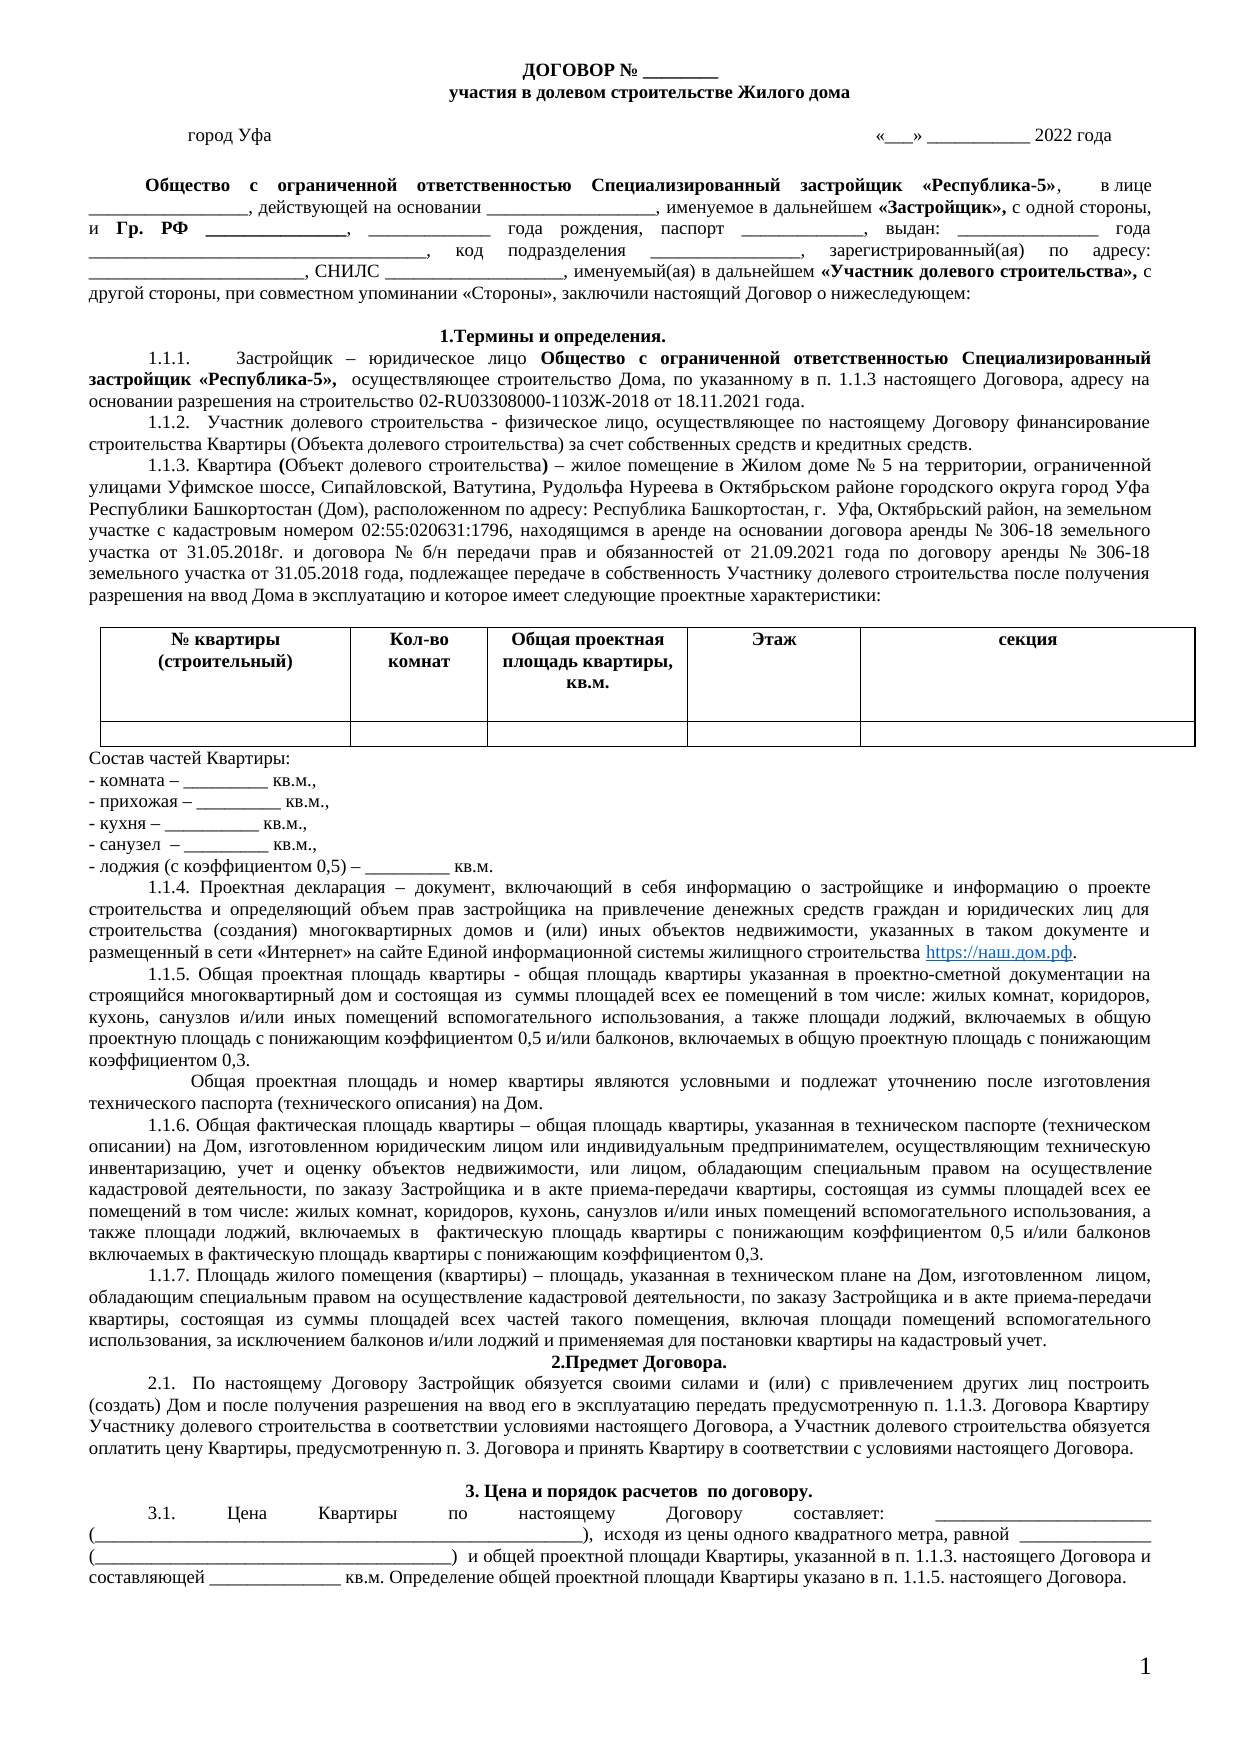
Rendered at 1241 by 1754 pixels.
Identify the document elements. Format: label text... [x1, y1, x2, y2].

text 1.1.7. Площадь жилого помещения (квартиры) – площадь, указанная в техническом плане на Дом, изготовленном лицом, обладающим специальным правом на осуществление кадастровой деятельности, по заказу Застройщика и в акте приема-передачи квартиры, состоящая из суммы площадей всех частей такого помещения, включая площади помещений вспомогательного использования, за исключением балконов и/или лоджий и применяемая для постановки квартиры на кадастровый учет. [89, 1264, 1152, 1351]
table_cell [488, 722, 687, 746]
text 3. Цена и порядок расчетов по договору. [126, 1480, 1152, 1502]
text Общество с ограниченной ответственностью Специализированный застройщик «Республика-5», в лице _________________, действующей на основании __________________, именуемое в дальнейшем «Застройщик», с одной стороны, и Гр. РФ _______________, _____________ года рождения, паспорт _____________, выдан: _______________ года ____________________________________, код подразделения ________________, зарегистрированный(ая) по адресу: _______________________, СНИЛС ___________________, именуемый(ая) в дальнейшем «Участник долевого строительства», с другой стороны, при совместном упоминании «Стороны», заключили настоящий Договор о нижеследующем: [89, 174, 1152, 303]
text - санузел – _________ кв.м., [89, 833, 1152, 855]
table_header Общая проектная площадь квартиры, кв.м. [488, 628, 687, 721]
text 3.1. Цена Квартиры по настоящему Договору составляет: _______________________ (____________________________________________________), исходя из цены одного квадратного метра, равной ______________ (______________________________________) и общей проектной площади Квартиры, указанной в п. 1.1.3. настоящего Договора и составляющей ______________ кв.м. Определение общей проектной площади Квартиры указано в п. 1.1.5. настоящего Договора. [89, 1502, 1152, 1588]
text 2.Предмет Договора. [126, 1351, 1152, 1372]
text ДОГОВОР № ________ [89, 59, 1152, 81]
text - кухня – __________ кв.м., [89, 812, 1152, 833]
text 1.Термины и определения. [89, 325, 1152, 347]
text - лоджия (с коэффициентом 0,5) – _________ кв.м. [89, 855, 1152, 876]
list По настоящему Договору Застройщик обязуется своими силами и (или) с привлечением других лиц построить (создать) Дом и после получения разрешения на ввод его в эксплуатацию передать предусмотренную п. 1.1.3. Договора Квартиру Участнику долевого строительства в соответствии условиями настоящего Договора, а Участник долевого строительства обязуется оплатить цену Квартиры, предусмотренную п. 3. Договора и принять Квартиру в соответствии с условиями настоящего Договора. [89, 1372, 1152, 1458]
table_header № квартиры (строительный) [101, 628, 350, 721]
text - комната – _________ кв.м., [89, 768, 1152, 790]
text 1.1.5. Общая проектная площадь квартиры - общая площадь квартиры указанная в проектно-сметной документации на строящийся многоквартирный дом и состоящая из суммы площадей всех ее помещений в том числе: жилых комнат, коридоров, кухонь, санузлов и/или иных помещений вспомогательного использования, а также площади лоджий, включаемых в общую проектную площадь с понижающим коэффициентом 0,5 и/или балконов, включаемых в общую проектную площадь с понижающим коэффициентом 0,3. [89, 962, 1152, 1070]
text город Уфа «___» ___________ 2022 года [89, 124, 1152, 145]
text Состав частей Квартиры: [89, 747, 1152, 768]
text 1.1.6. Общая фактическая площадь квартиры – общая площадь квартиры, указанная в техническом паспорте (техническом описании) на Дом, изготовленном юридическим лицом или индивидуальным предпринимателем, осуществляющим техническую инвентаризацию, учет и оценку объектов недвижимости, или лицом, обладающим специальным правом на осуществление кадастровой деятельности, по заказу Застройщика и в акте приема-передачи квартиры, состоящая из суммы площадей всех ее помещений в том числе: жилых комнат, коридоров, кухонь, санузлов и/или иных помещений вспомогательного использования, а также площади лоджий, включаемых в фактическую площадь квартиры с понижающим коэффициентом 0,5 и/или балконов включаемых в фактическую площадь квартиры с понижающим коэффициентом 0,3. [89, 1113, 1152, 1264]
table_cell [688, 722, 860, 746]
table_header Этаж [688, 628, 860, 721]
text 1.1.3. Квартира (Объект долевого строительства) – жилое помещение в Жилом доме № 5 на территории, ограниченной улицами Уфимское шоссе, Сипайловской, Ватутина, Рудольфа Нуреева в Октябрьском районе городского округа город Уфа Республики Башкортостан (Дом), расположенном по адресу: Республика Башкортостан, г. Уфа, Октябрьский район, на земельном участке с кадастровым номером 02:55:020631:1796, находящимся в аренде на основании договора аренды № 306-18 земельного участка от 31.05.2018г. и договора № б/н передачи прав и обязанностей от 21.09.2021 года по договору аренды № 306-18 земельного участка от 31.05.2018 года, подлежащее передаче в собственность Участнику долевого строительства после получения разрешения на ввод Дома в эксплуатацию и которое имеет следующие проектные характеристики: [89, 454, 1152, 605]
table_header Кол-во комнат [351, 628, 487, 721]
text участия в долевом строительстве Жилого дома [89, 81, 1152, 102]
list Участник долевого строительства - физическое лицо, осуществляющее по настоящему Договору финансирование строительства Квартиры (Объекта долевого строительства) за счет собственных средств и кредитных средств. [89, 411, 1152, 454]
table_header секция [861, 628, 1194, 721]
text 1.1.4. Проектная декларация – документ, включающий в себя информацию о застройщике и информацию о проекте строительства и определяющий объем прав застройщика на привлечение денежных средств граждан и юридических лиц для строительства (создания) многоквартирных домов и (или) иных объектов недвижимости, указанных в таком документе и размещенный в сети «Интернет» на сайте Единой информационной системы жилищного строительства https://наш.дом.рф. [89, 876, 1152, 962]
text Общая проектная площадь и номер квартиры являются условными и подлежат уточнению после изготовления технического паспорта (технического описания) на Дом. [89, 1070, 1152, 1113]
table_cell [351, 722, 487, 746]
text - прихожая – _________ кв.м., [89, 790, 1152, 812]
list Застройщик – юридическое лицо Общество с ограниченной ответственностью Специализированный застройщик «Республика-5», осуществляющее строительство Дома, по указанному в п. 1.1.3 настоящего Договора, адресу на основании разрешения на строительство 02-RU03308000-1103Ж-2018 от 18.11.2021 года. [89, 347, 1152, 411]
table_cell [101, 722, 350, 746]
table_cell [861, 722, 1194, 746]
